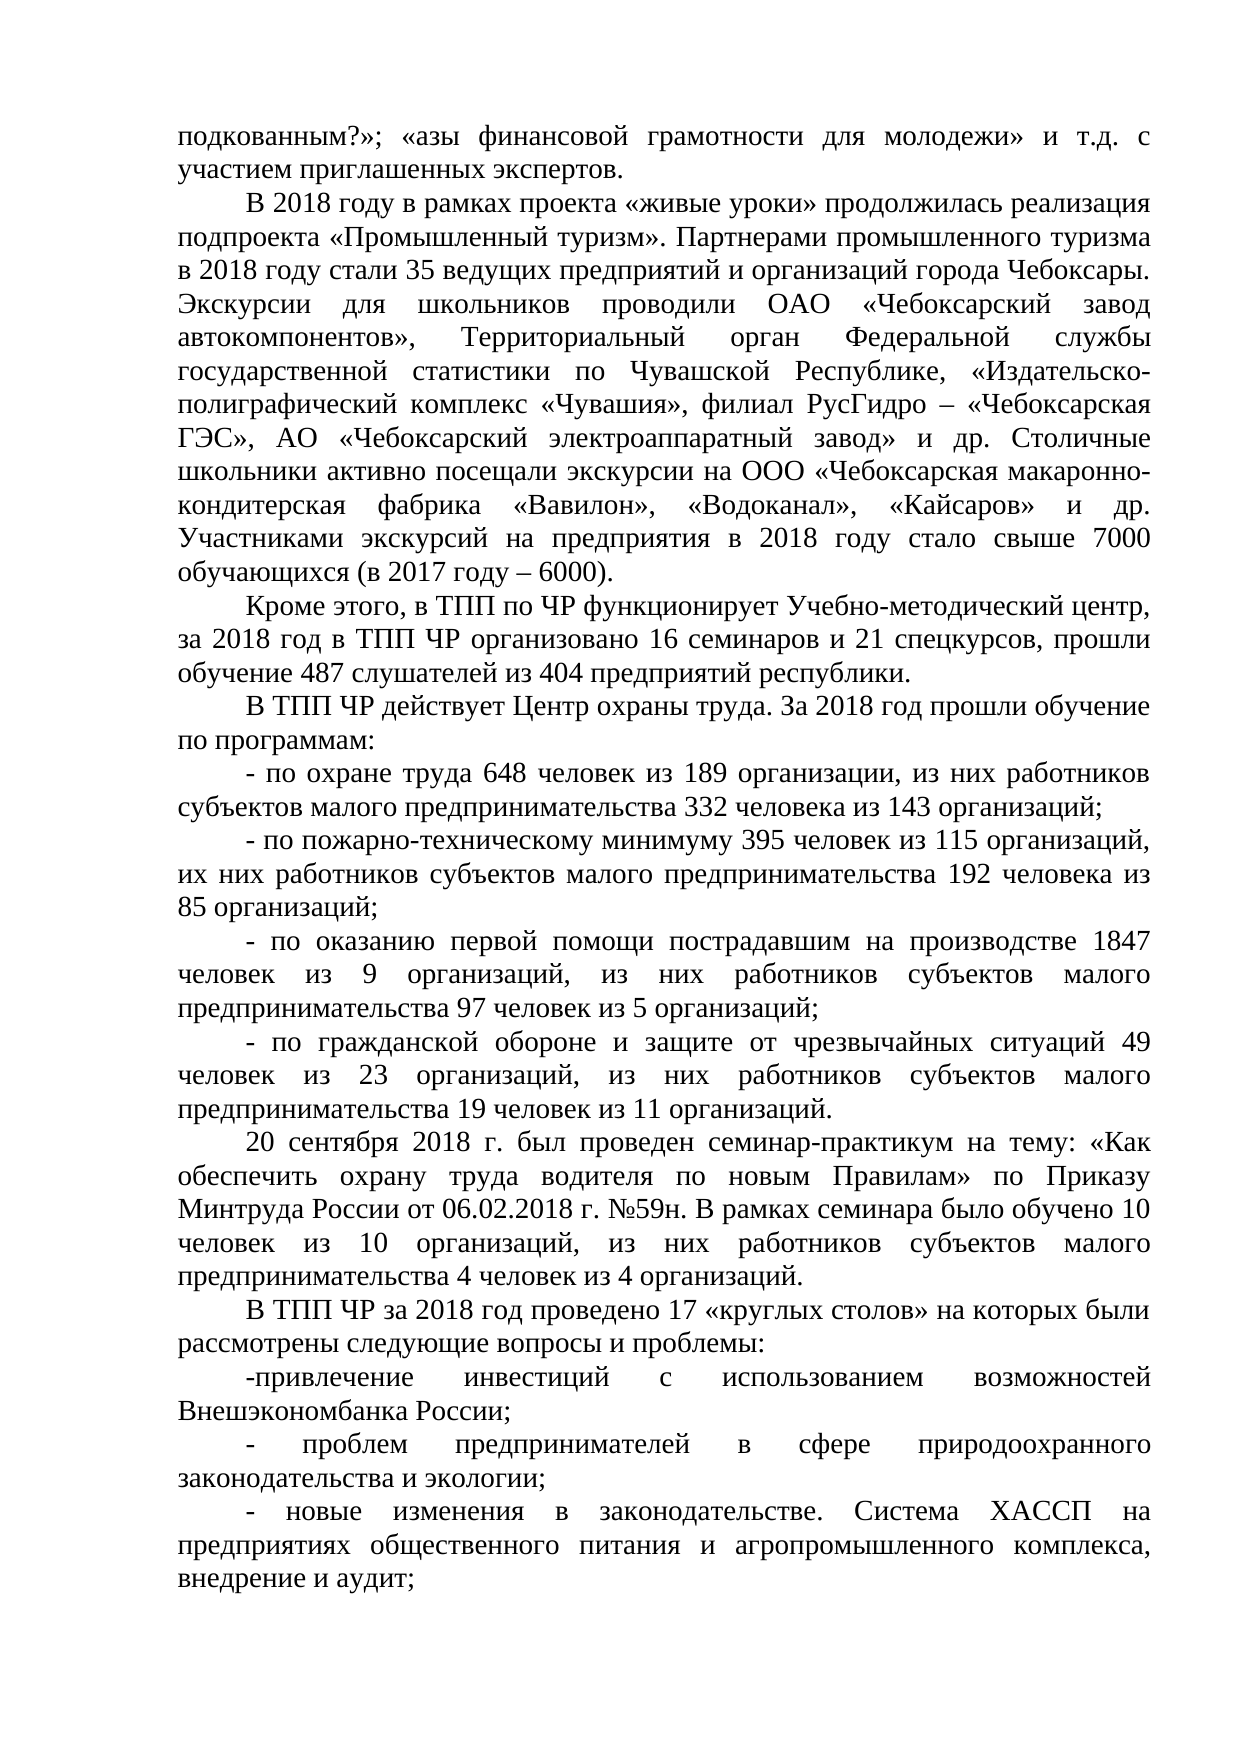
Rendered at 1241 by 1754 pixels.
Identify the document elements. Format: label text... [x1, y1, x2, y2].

text Кроме этого, в ТПП по ЧР функционирует Учебно-методический центр, за 2018 год в ТПП ЧР организовано 16 семинаров и 21 спецкурсов, прошли обучение 487 слушателей из 404 предприятий республики. [177, 588, 1152, 688]
text - проблем предпринимателей в сфере природоохранного законодательства и экологии; [177, 1426, 1152, 1493]
text - по охране труда 648 человек из 189 организации, из них работников субъектов малого предпринимательства 332 человека из 143 организаций; [177, 755, 1152, 822]
text В 2018 году в рамках проекта «живые уроки» продолжилась реализация подпроекта «Промышленный туризм». Партнерами промышленного туризма в 2018 году стали 35 ведущих предприятий и организаций города Чебоксары. Экскурсии для школьников проводили ОАО «Чебоксарский завод автокомпонентов», Территориальный орган Федеральной службы государственной статистики по Чувашской Республике, «Издательско-полиграфический комплекс «Чувашия», филиал РусГидро – «Чебоксарская ГЭС», АО «Чебоксарский электроаппаратный завод» и др. Столичные школьники активно посещали экскурсии на ООО «Чебоксарская макаронно-кондитерская фабрика «Вавилон», «Водоканал», «Кайсаров» и др. Участниками экскурсий на предприятия в 2018 году стало свыше 7000 обучающихся (в 2017 году – 6000). [177, 185, 1152, 588]
text -привлечение инвестиций с использованием возможностей Внешэкономбанка России; [177, 1359, 1152, 1426]
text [177, 118, 1152, 185]
text - новые изменения в законодательстве. Система ХАССП на предприятиях общественного питания и агропромышленного комплекса, внедрение и аудит; [177, 1493, 1152, 1594]
text - по гражданской обороне и защите от чрезвычайных ситуаций 49 человек из 23 организаций, из них работников субъектов малого предпринимательства 19 человек из 11 организаций. [177, 1024, 1152, 1124]
text - по оказанию первой помощи пострадавшим на производстве 1847 человек из 9 организаций, из них работников субъектов малого предпринимательства 97 человек из 5 организаций; [177, 923, 1152, 1024]
text В ТПП ЧР за 2018 год проведено 17 «круглых столов» на которых были рассмотрены следующие вопросы и проблемы: [177, 1292, 1152, 1359]
text В ТПП ЧР действует Центр охраны труда. За 2018 год прошли обучение по программам: [177, 688, 1152, 755]
text - по пожарно-техническому минимуму 395 человек из 115 организаций, их них работников субъектов малого предпринимательства 192 человека из 85 организаций; [177, 822, 1152, 923]
text 20 сентября 2018 г. был проведен семинар-практикум на тему: «Как обеспечить охрану труда водителя по новым Правилам» по Приказу Минтруда России от 06.02.2018 г. №59н. В рамках семинара было обучено 10 человек из 10 организаций, из них работников субъектов малого предпринимательства 4 человек из 4 организаций. [177, 1124, 1152, 1292]
